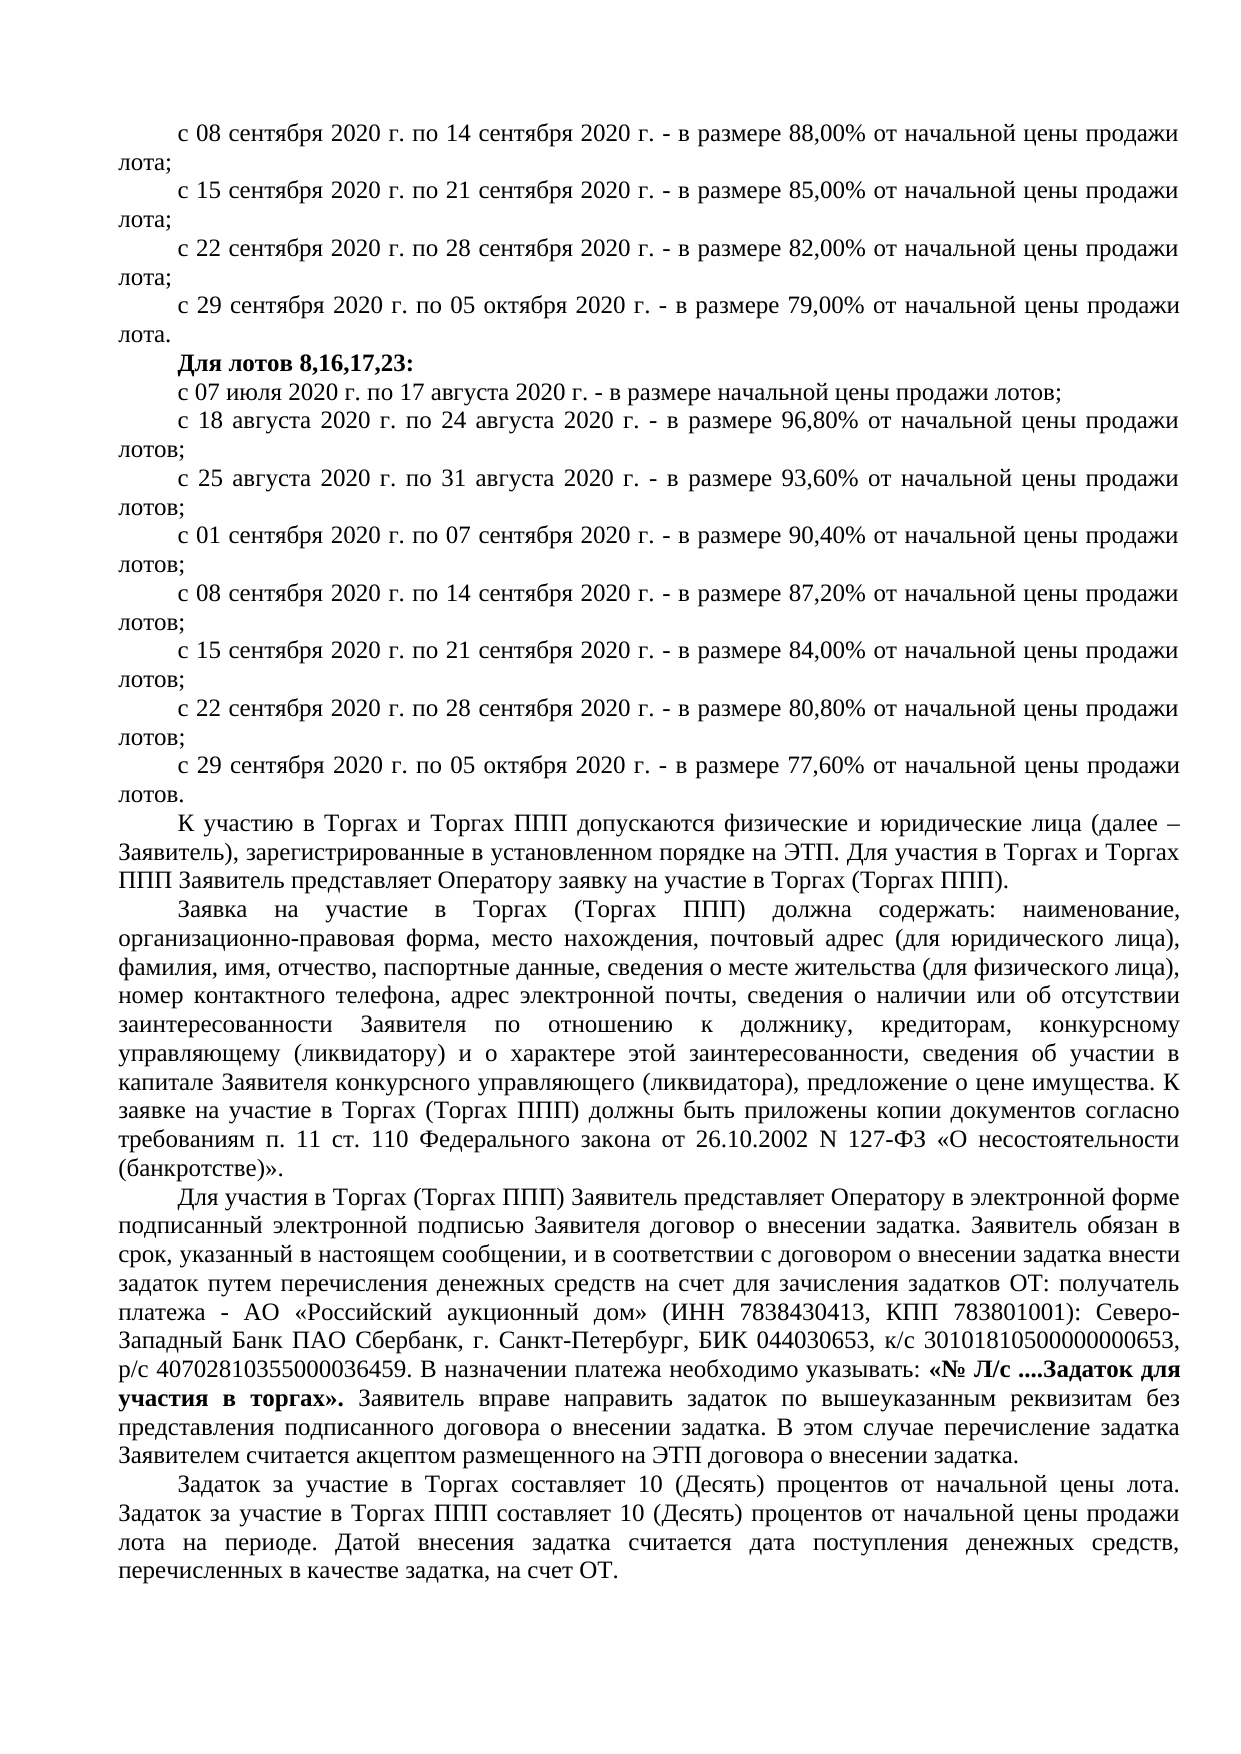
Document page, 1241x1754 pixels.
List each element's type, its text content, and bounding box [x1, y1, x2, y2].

text с 22 сентября 2020 г. по 28 сентября 2020 г. - в размере 80,80% от начальной цены продажи лотов; [118, 693, 1181, 751]
text Задаток за участие в Торгах составляет 10 (Десять) процентов от начальной цены лота. Задаток за участие в Торгах ППП составляет 10 (Десять) процентов от начальной цены продажи лота на периоде. Датой внесения задатка считается дата поступления денежных средств, перечисленных в качестве задатка, на счет ОТ. [118, 1469, 1181, 1584]
text с 07 июля 2020 г. по 17 августа 2020 г. - в размере начальной цены продажи лотов; [118, 377, 1181, 406]
text Заявка на участие в Торгах (Торгах ППП) должна содержать: наименование, организационно-правовая форма, место нахождения, почтовый адрес (для юридического лица), фамилия, имя, отчество, паспортные данные, сведения о месте жительства (для физического лица), номер контактного телефона, адрес электронной почты, сведения о наличии или об отсутствии заинтересованности Заявителя по отношению к должнику, кредиторам, конкурсному управляющему (ликвидатору) и о характере этой заинтересованности, сведения об участии в капитале Заявителя конкурсного управляющего (ликвидатора), предложение о цене имущества. К заявке на участие в Торгах (Торгах ППП) должны быть приложены копии документов согласно требованиям п. 11 ст. 110 Федерального закона от 26.10.2002 N 127-ФЗ «О несостоятельности (банкротстве)». [118, 894, 1181, 1182]
text с 25 августа 2020 г. по 31 августа 2020 г. - в размере 93,60% от начальной цены продажи лотов; [118, 463, 1181, 521]
text с 08 сентября 2020 г. по 14 сентября 2020 г. - в размере 88,00% от начальной цены продажи лота; [118, 118, 1181, 176]
text К участию в Торгах и Торгах ППП допускаются физические и юридические лица (далее – Заявитель), зарегистрированные в установленном порядке на ЭТП. Для участия в Торгах и Торгах ППП Заявитель представляет Оператору заявку на участие в Торгах (Торгах ППП). [118, 808, 1181, 894]
text с 01 сентября 2020 г. по 07 сентября 2020 г. - в размере 90,40% от начальной цены продажи лотов; [118, 521, 1181, 578]
text с 22 сентября 2020 г. по 28 сентября 2020 г. - в размере 82,00% от начальной цены продажи лота; [118, 233, 1181, 291]
text с 29 сентября 2020 г. по 05 октября 2020 г. - в размере 77,60% от начальной цены продажи лотов. [118, 751, 1181, 808]
text с 08 сентября 2020 г. по 14 сентября 2020 г. - в размере 87,20% от начальной цены продажи лотов; [118, 578, 1181, 636]
text Для лотов 8,16,17,23: [118, 348, 1181, 377]
text с 15 сентября 2020 г. по 21 сентября 2020 г. - в размере 85,00% от начальной цены продажи лота; [118, 176, 1181, 233]
text Для участия в Торгах (Торгах ППП) Заявитель представляет Оператору в электронной форме подписанный электронной подписью Заявителя договор о внесении задатка. Заявитель обязан в срок, указанный в настоящем сообщении, и в соответствии с договором о внесении задатка внести задаток путем перечисления денежных средств на счет для зачисления задатков ОТ: получатель платежа - АО «Российский аукционный дом» (ИНН 7838430413, КПП 783801001): Северо-Западный Банк ПАО Сбербанк, г. Санкт-Петербург, БИК 044030653, к/с 30101810500000000653, р/с 40702810355000036459. В назначении платежа необходимо указывать: «№ Л/с ....Задаток для участия в торгах». Заявитель вправе направить задаток по вышеуказанным реквизитам без представления подписанного договора о внесении задатка. В этом случае перечисление задатка Заявителем считается акцептом размещенного на ЭТП договора о внесении задатка. [118, 1182, 1181, 1469]
text с 29 сентября 2020 г. по 05 октября 2020 г. - в размере 79,00% от начальной цены продажи лота. [118, 291, 1181, 348]
text с 18 августа 2020 г. по 24 августа 2020 г. - в размере 96,80% от начальной цены продажи лотов; [118, 406, 1181, 463]
text с 15 сентября 2020 г. по 21 сентября 2020 г. - в размере 84,00% от начальной цены продажи лотов; [118, 636, 1181, 693]
